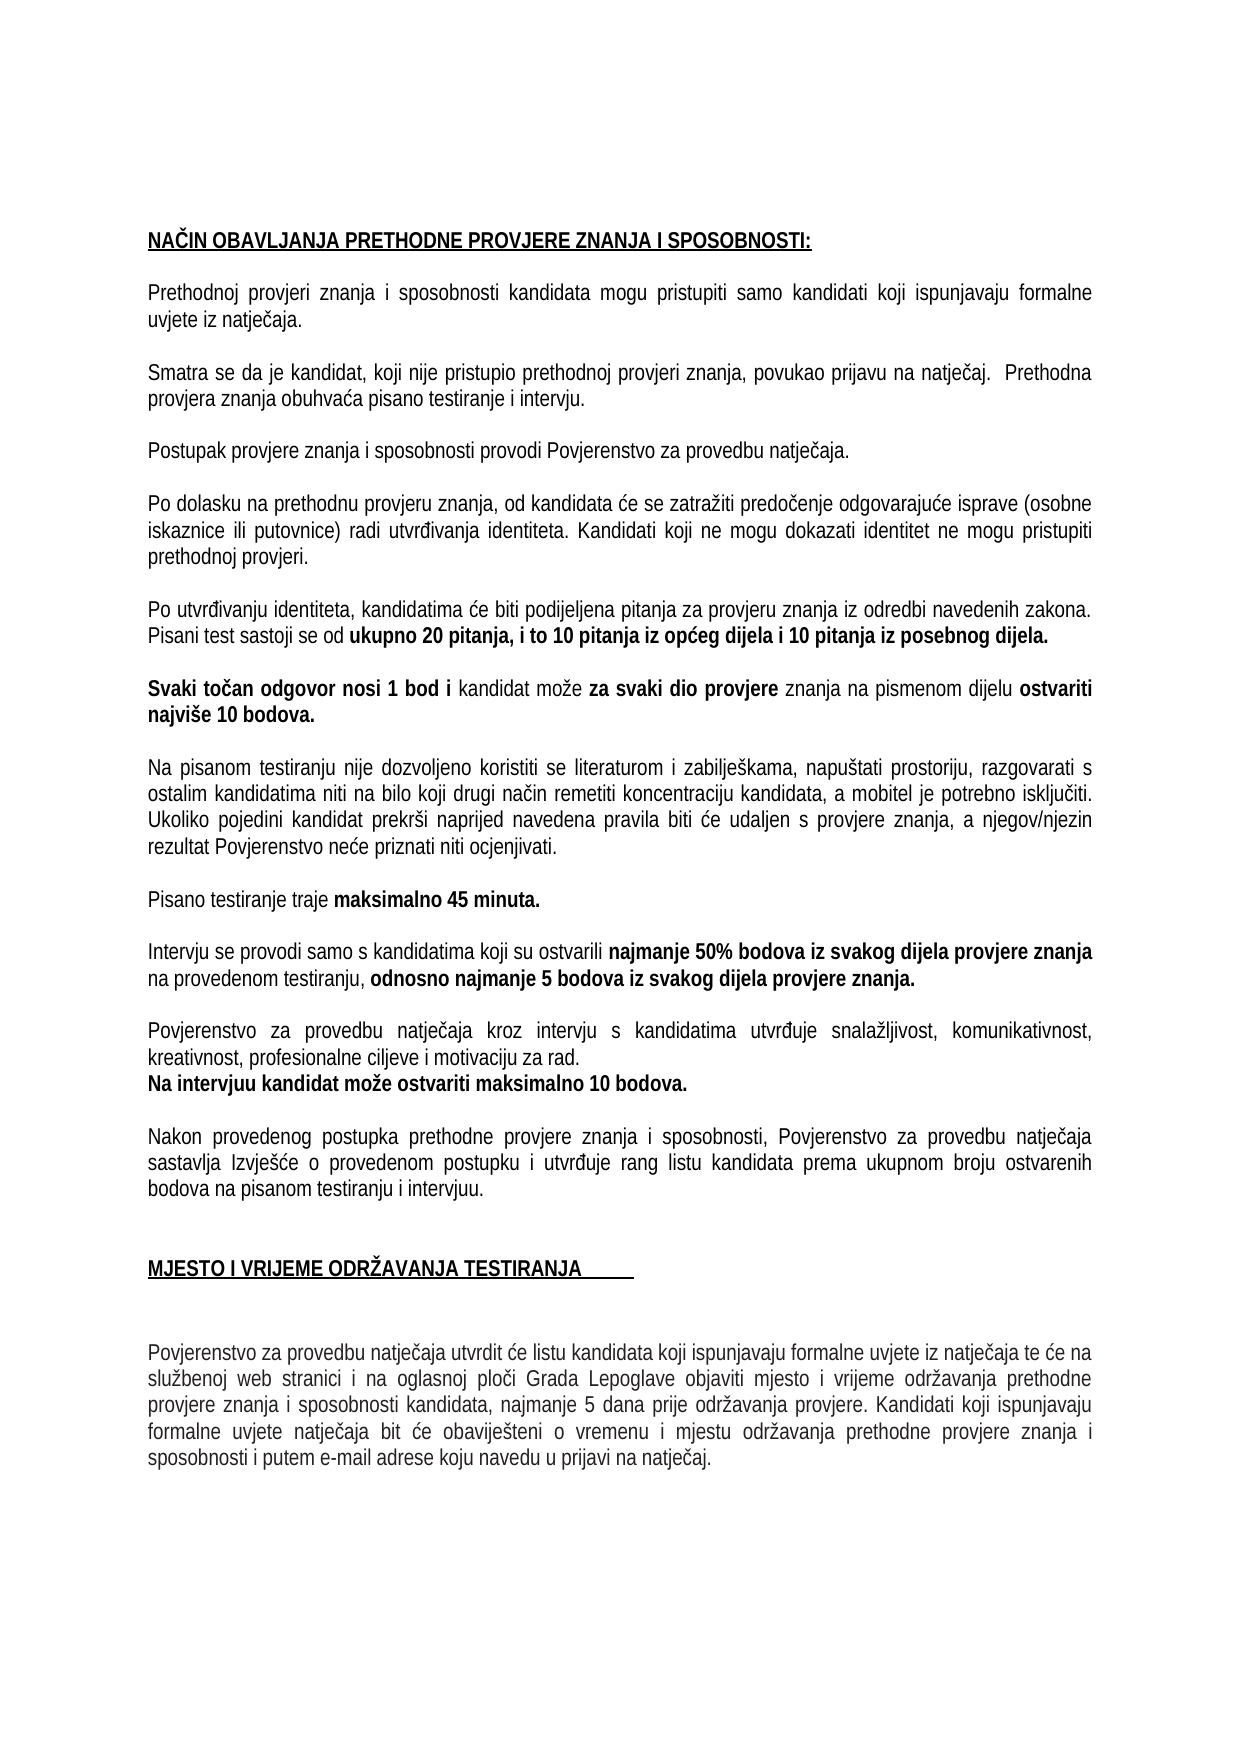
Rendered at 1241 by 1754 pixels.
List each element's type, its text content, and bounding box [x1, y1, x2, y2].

text Smatra se da je kandidat, koji nije pristupio prethodnoj provjeri znanja, povukao prijavu na natječaj. Prethodna provjera znanja obuhvaća pisano testiranje i intervju. [148, 358, 1093, 411]
text Na pisanom testiranju nije dozvoljeno koristiti se literaturom i zabilješkama, napuštati prostoriju, razgovarati s ostalim kandidatima niti na bilo koji drugi način remetiti koncentraciju kandidata, a mobitel je potrebno isključiti. Ukoliko pojedini kandidat prekrši naprijed navedena pravila biti će udaljen s provjere znanja, a njegov/njezin rezultat Povjerenstvo neće priznati niti ocjenjivati. [148, 754, 1093, 859]
text Svaki točan odgovor nosi 1 bod i kandidat može za svaki dio provjere znanja na pismenom dijelu ostvariti najviše 10 bodova. [148, 675, 1093, 727]
text Postupak provjere znanja i sposobnosti provodi Povjerenstvo za provedbu natječaja. [148, 437, 1093, 464]
text Po dolasku na prethodnu provjeru znanja, od kandidata će se zatražiti predočenje odgovarajuće isprave (osobne iskaznice ili putovnice) radi utvrđivanja identiteta. Kandidati koji ne mogu dokazati identitet ne mogu pristupiti prethodnoj provjeri. [148, 490, 1093, 569]
text Prethodnoj provjeri znanja i sposobnosti kandidata mogu pristupiti samo kandidati koji ispunjavaju formalne uvjete iz natječaja. [148, 279, 1093, 332]
text Na intervjuu kandidat može ostvariti maksimalno 10 bodova. [148, 1070, 1093, 1096]
text NAČIN OBAVLJANJA PRETHODNE PROVJERE ZNANJA I SPOSOBNOSTI: [148, 227, 1093, 253]
text MJESTO I VRIJEME ODRŽAVANJA TESTIRANJA [148, 1254, 1093, 1281]
text Pisano testiranje traje maksimalno 45 minuta. [148, 886, 1093, 912]
text Nakon provedenog postupka prethodne provjere znanja i sposobnosti, Povjerenstvo za provedbu natječaja sastavlja Izvješće o provedenom postupku i utvrđuje rang listu kandidata prema ukupnom broju ostvarenih bodova na pisanom testiranju i intervjuu. [148, 1123, 1093, 1202]
text Povjerenstvo za provedbu natječaja utvrdit će listu kandidata koji ispunjavaju formalne uvjete iz natječaja te će na službenoj web stranici i na oglasnoj ploči Grada Lepoglave objaviti mjesto i vrijeme održavanja prethodne provjere znanja i sposobnosti kandidata, najmanje 5 dana prije održavanja provjere. Kandidati koji ispunjavaju formalne uvjete natječaja bit će obaviješteni o vremenu i mjestu održavanja prethodne provjere znanja i sposobnosti i putem e-mail adrese koju navedu u prijavi na natječaj. [148, 1339, 1093, 1471]
text Intervju se provodi samo s kandidatima koji su ostvarili najmanje 50% bodova iz svakog dijela provjere znanja na provedenom testiranju, odnosno najmanje 5 bodova iz svakog dijela provjere znanja. [148, 938, 1093, 991]
text Povjerenstvo za provedbu natječaja kroz intervju s kandidatima utvrđuje snalažljivost, komunikativnost, kreativnost, profesionalne ciljeve i motivaciju za rad. [148, 1017, 1093, 1070]
text Po utvrđivanju identiteta, kandidatima će biti podijeljena pitanja za provjeru znanja iz odredbi navedenih zakona. Pisani test sastoji se od ukupno 20 pitanja, i to 10 pitanja iz općeg dijela i 10 pitanja iz posebnog dijela. [148, 596, 1093, 648]
